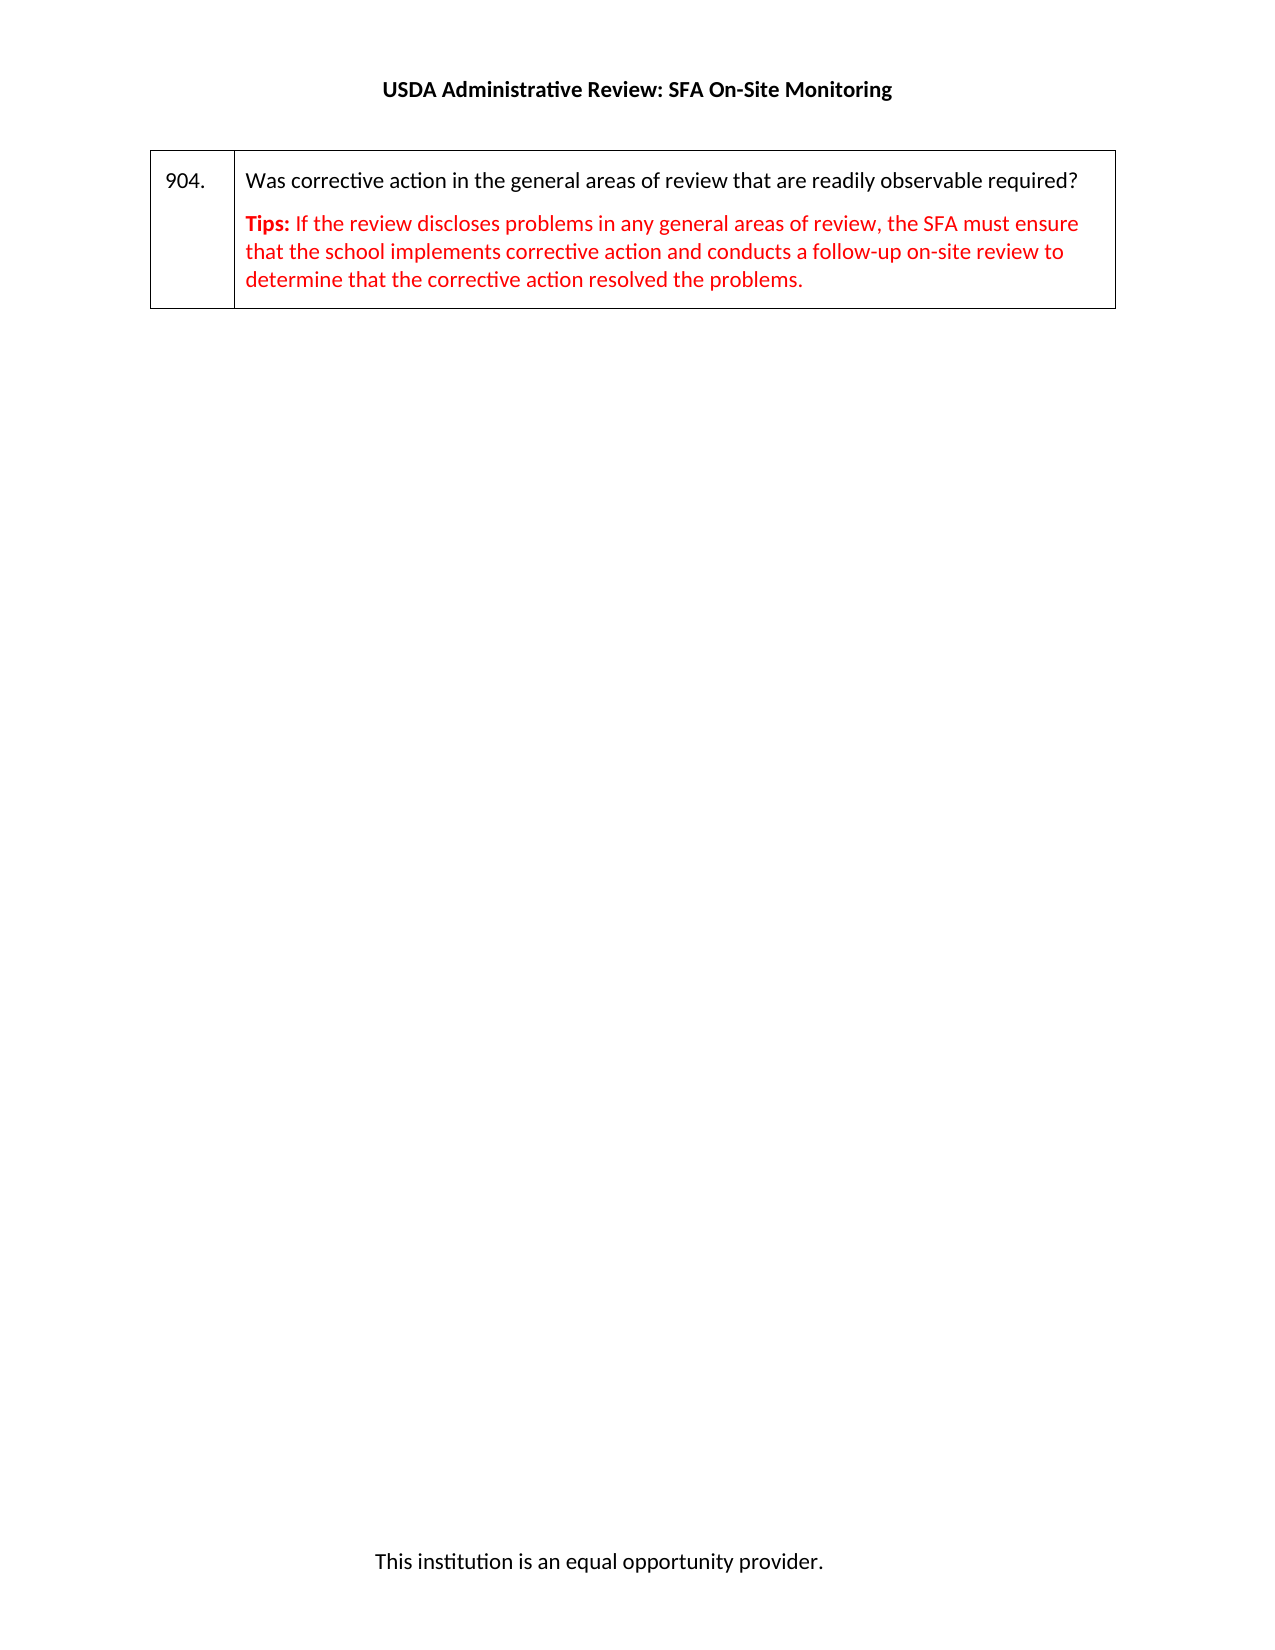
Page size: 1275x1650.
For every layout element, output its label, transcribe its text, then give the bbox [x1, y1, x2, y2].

table_cell Was corrective action in the general areas of review that are readily observable required? Tips: If the review discloses problems in any general areas of review, the SFA must ensure that the school implements corrective action and conducts a follow-up on-site review to determine that the corrective action resolved the problems. [235, 151, 1115, 308]
table_cell 904. [151, 151, 234, 308]
